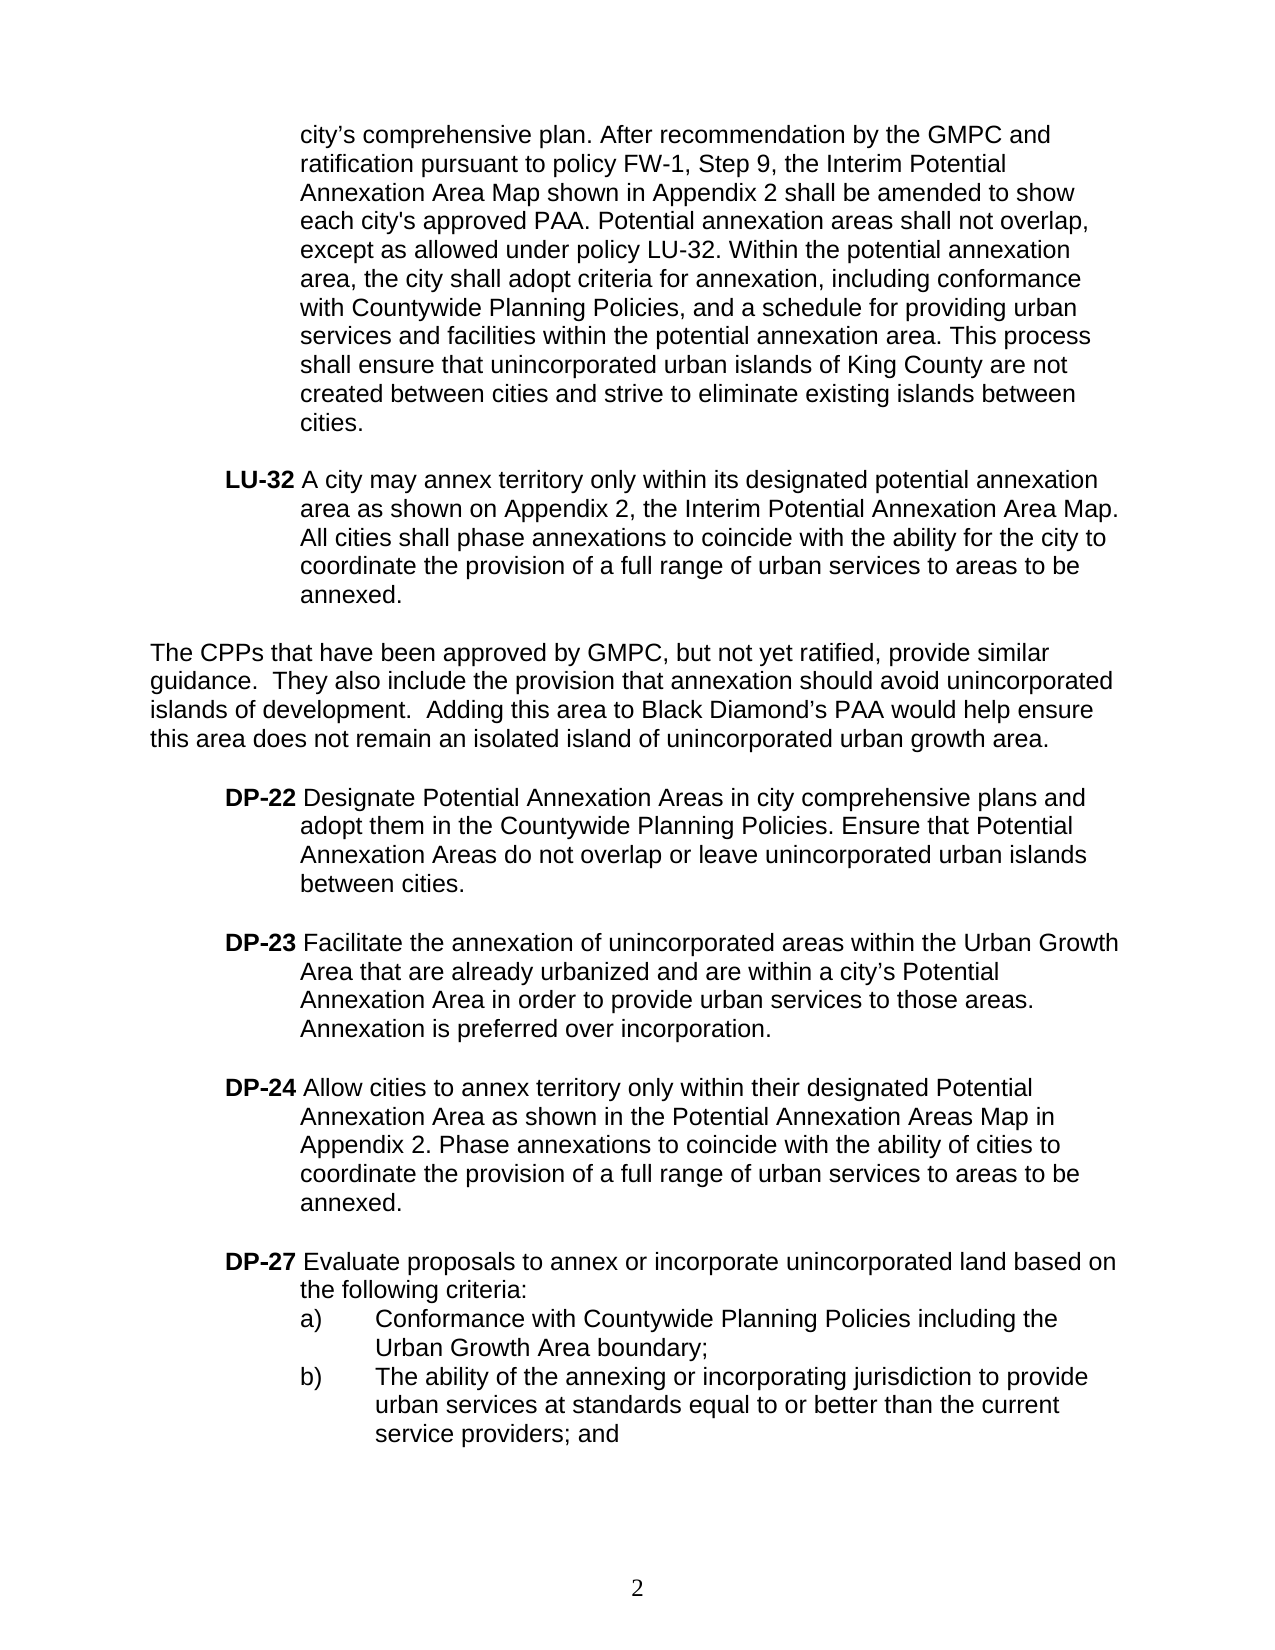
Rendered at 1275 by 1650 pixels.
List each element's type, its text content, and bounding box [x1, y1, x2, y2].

text b) The ability of the annexing or incorporating jurisdiction to provide urban services at standards equal to or better than the current service providers; and [300, 1362, 1125, 1448]
text DP‐23 Facilitate the annexation of unincorporated areas within the Urban Growth Area that are already urbanized and are within a city’s Potential Annexation Area in order to provide urban services to those areas. Annexation is preferred over incorporation. [225, 926, 1125, 1043]
text DP‐24 Allow cities to annex territory only within their designated Potential Annexation Area as shown in the Potential Annexation Areas Map in Appendix 2. Phase annexations to coincide with the ability of cities to coordinate the provision of a full range of urban services to areas to be annexed. [225, 1071, 1125, 1217]
text a) Conformance with Countywide Planning Policies including the Urban Growth Area boundary; [300, 1304, 1125, 1362]
text The CPPs that have been approved by GMPC, but not yet ratified, provide similar guidance. They also include the provision that annexation should avoid unincorporated islands of development. Adding this area to Black Diamond’s PAA would help ensure this area does not remain an isolated island of unincorporated urban growth area. [150, 637, 1125, 752]
text DP‐27 Evaluate proposals to annex or incorporate unincorporated land based on the following criteria: [225, 1245, 1125, 1304]
text LU-32 A city may annex territory only within its designated potential annexation area as shown on Appendix 2, the Interim Potential Annexation Area Map. All cities shall phase annexations to coincide with the ability for the city to coordinate the provision of a full range of urban services to areas to be annexed. [225, 465, 1125, 609]
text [225, 120, 1125, 436]
text DP‐22 Designate Potential Annexation Areas in city comprehensive plans and adopt them in the Countywide Planning Policies. Ensure that Potential Annexation Areas do not overlap or leave unincorporated urban islands between cities. [225, 781, 1125, 898]
